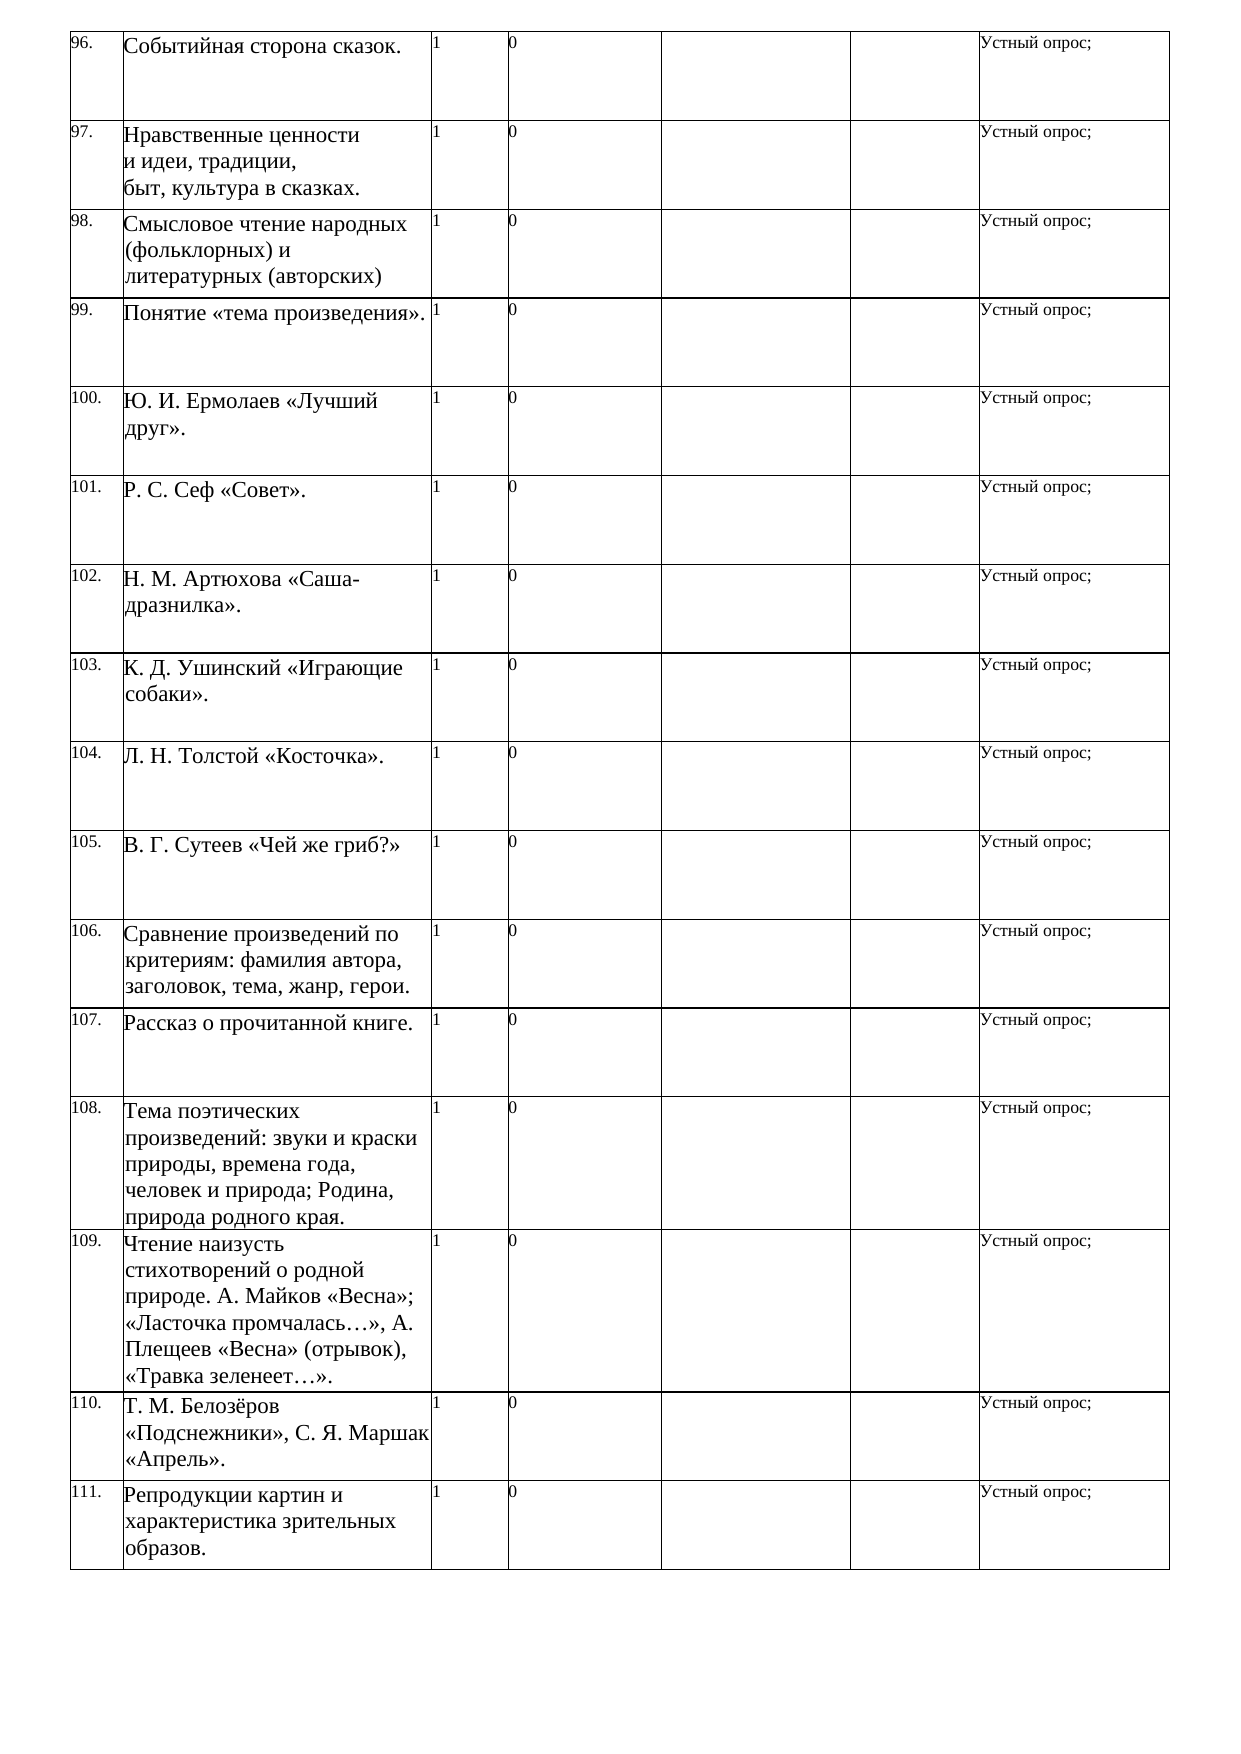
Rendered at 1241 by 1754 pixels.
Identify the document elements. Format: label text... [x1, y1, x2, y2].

table_cell [662, 32, 850, 120]
table_cell Л. Н. Толстой «Косточка». [124, 742, 431, 830]
table_cell Устный опрос; [980, 299, 1169, 386]
table_cell 99. [71, 299, 123, 386]
table_cell Устный опрос; [980, 1097, 1169, 1229]
table_cell 1 [432, 387, 508, 475]
table_cell [851, 1230, 979, 1391]
table_cell [662, 920, 850, 1007]
table_cell [851, 1481, 979, 1569]
table_cell К. Д. Ушинский «Играющие собаки». [124, 654, 431, 741]
table_cell 101. [71, 476, 123, 563]
table_cell 105. [71, 831, 123, 918]
table_cell 104. [71, 742, 123, 830]
table_cell [662, 831, 850, 918]
table_cell Устный опрос; [980, 387, 1169, 475]
table_cell [662, 742, 850, 830]
table_cell [851, 920, 979, 1007]
table_cell 0 [509, 476, 661, 563]
table_cell Событийная сторона сказок. [124, 32, 431, 120]
table_cell 0 [509, 210, 661, 297]
table_cell [662, 476, 850, 563]
table_cell [851, 476, 979, 563]
table_cell 0 [509, 831, 661, 918]
table_cell 1 [432, 1097, 508, 1229]
table_cell [851, 1097, 979, 1229]
table_cell 1 [432, 565, 508, 652]
table_cell 100. [71, 387, 123, 475]
table_cell [851, 1009, 979, 1096]
table_cell [662, 1230, 850, 1391]
table_cell [662, 654, 850, 741]
table_cell [662, 387, 850, 475]
table_cell Сравнение произведений по критериям: фамилия автора, заголовок, тема, жанр, герои. [124, 920, 431, 1007]
table_cell Устный опрос; [980, 742, 1169, 830]
table_cell 1 [432, 742, 508, 830]
table_cell [851, 32, 979, 120]
table_cell 1 [432, 210, 508, 297]
table_cell Тема поэтических произведений: звуки и краски природы, времена года, человек и природа; Родина, природа родного края. [124, 1097, 431, 1229]
table_cell [662, 1481, 850, 1569]
table_cell [851, 654, 979, 741]
table_cell 108. [71, 1097, 123, 1229]
table_cell Устный опрос; [980, 476, 1169, 563]
table_cell Рассказ о прочитанной книге. [124, 1009, 431, 1096]
table_cell Устный опрос; [980, 920, 1169, 1007]
table_cell 0 [509, 565, 661, 652]
table_cell 103. [71, 654, 123, 741]
table_cell 1 [432, 654, 508, 741]
table_cell Устный опрос; [980, 654, 1169, 741]
table_cell Н. М. Артюхова «Саша-дразнилка». [124, 565, 431, 652]
table_cell Нравственные ценности и идеи, традиции, быт, культура в сказках. [124, 121, 431, 208]
table_cell 1 [432, 1393, 508, 1480]
table_cell [851, 387, 979, 475]
table_cell Устный опрос; [980, 1009, 1169, 1096]
table_cell [662, 1393, 850, 1480]
table_cell [662, 1097, 850, 1229]
table_cell 1 [432, 920, 508, 1007]
table_cell 0 [509, 387, 661, 475]
table_cell 0 [509, 299, 661, 386]
table_cell 0 [509, 742, 661, 830]
table_cell Устный опрос; [980, 1230, 1169, 1391]
table_cell 98. [71, 210, 123, 297]
table_cell 109. [71, 1230, 123, 1391]
table_cell [662, 1009, 850, 1096]
table_cell 1 [432, 1230, 508, 1391]
table_cell Чтение наизусть стихотворений о родной природе. А. Майков «Весна»; «Ласточка промчалась…», А. Плещеев «Весна» (отрывок), «Травка зеленеет…». [124, 1230, 431, 1391]
table_cell [851, 121, 979, 208]
table_cell [851, 299, 979, 386]
table_cell [662, 299, 850, 386]
table_cell Устный опрос; [980, 1481, 1169, 1569]
table_cell Устный опрос; [980, 1393, 1169, 1480]
table_cell 0 [509, 654, 661, 741]
table_cell 0 [509, 1393, 661, 1480]
table_cell [851, 565, 979, 652]
table_cell [662, 565, 850, 652]
table_cell 111. [71, 1481, 123, 1569]
table_cell 1 [432, 1009, 508, 1096]
table_cell 0 [509, 1097, 661, 1229]
table_cell 106. [71, 920, 123, 1007]
table_cell 1 [432, 1481, 508, 1569]
table_cell 1 [432, 476, 508, 563]
table_cell Устный опрос; [980, 32, 1169, 120]
table_cell [662, 121, 850, 208]
table_cell 0 [509, 121, 661, 208]
table_cell 1 [432, 831, 508, 918]
table_cell Устный опрос; [980, 565, 1169, 652]
table_cell 0 [509, 32, 661, 120]
table_cell [851, 831, 979, 918]
table_cell [851, 210, 979, 297]
table_cell В. Г. Сутеев «Чей же гриб?» [124, 831, 431, 918]
table_cell 96. [71, 32, 123, 120]
table_cell 0 [509, 920, 661, 1007]
table_cell 107. [71, 1009, 123, 1096]
table_cell Т. М. Белозёров «Подснежники», С. Я. Маршак «Апрель». [124, 1393, 431, 1480]
table_cell 1 [432, 32, 508, 120]
table_cell Репродукции картин и характеристика зрительных образов. [124, 1481, 431, 1569]
table_cell 102. [71, 565, 123, 652]
table_cell 97. [71, 121, 123, 208]
table_cell Устный опрос; [980, 210, 1169, 297]
table_cell Устный опрос; [980, 831, 1169, 918]
table_cell [851, 742, 979, 830]
table_cell 0 [509, 1481, 661, 1569]
table_cell Смысловое чтение народных (фольклорных) и литературных (авторских) сказок. [124, 210, 431, 297]
table_cell Ю. И. Ермолаев «Лучший друг». [124, 387, 431, 475]
table_cell Понятие «тема произведения». [124, 299, 431, 386]
table_cell Устный опрос; [980, 121, 1169, 208]
table_cell 110. [71, 1393, 123, 1480]
table_cell 0 [509, 1009, 661, 1096]
table_cell Р. С. Сеф «Совет». [124, 476, 431, 563]
table_cell 1 [432, 121, 508, 208]
table_cell 0 [509, 1230, 661, 1391]
table_cell [851, 1393, 979, 1480]
table_cell [662, 210, 850, 297]
table_cell 1 [432, 299, 508, 386]
